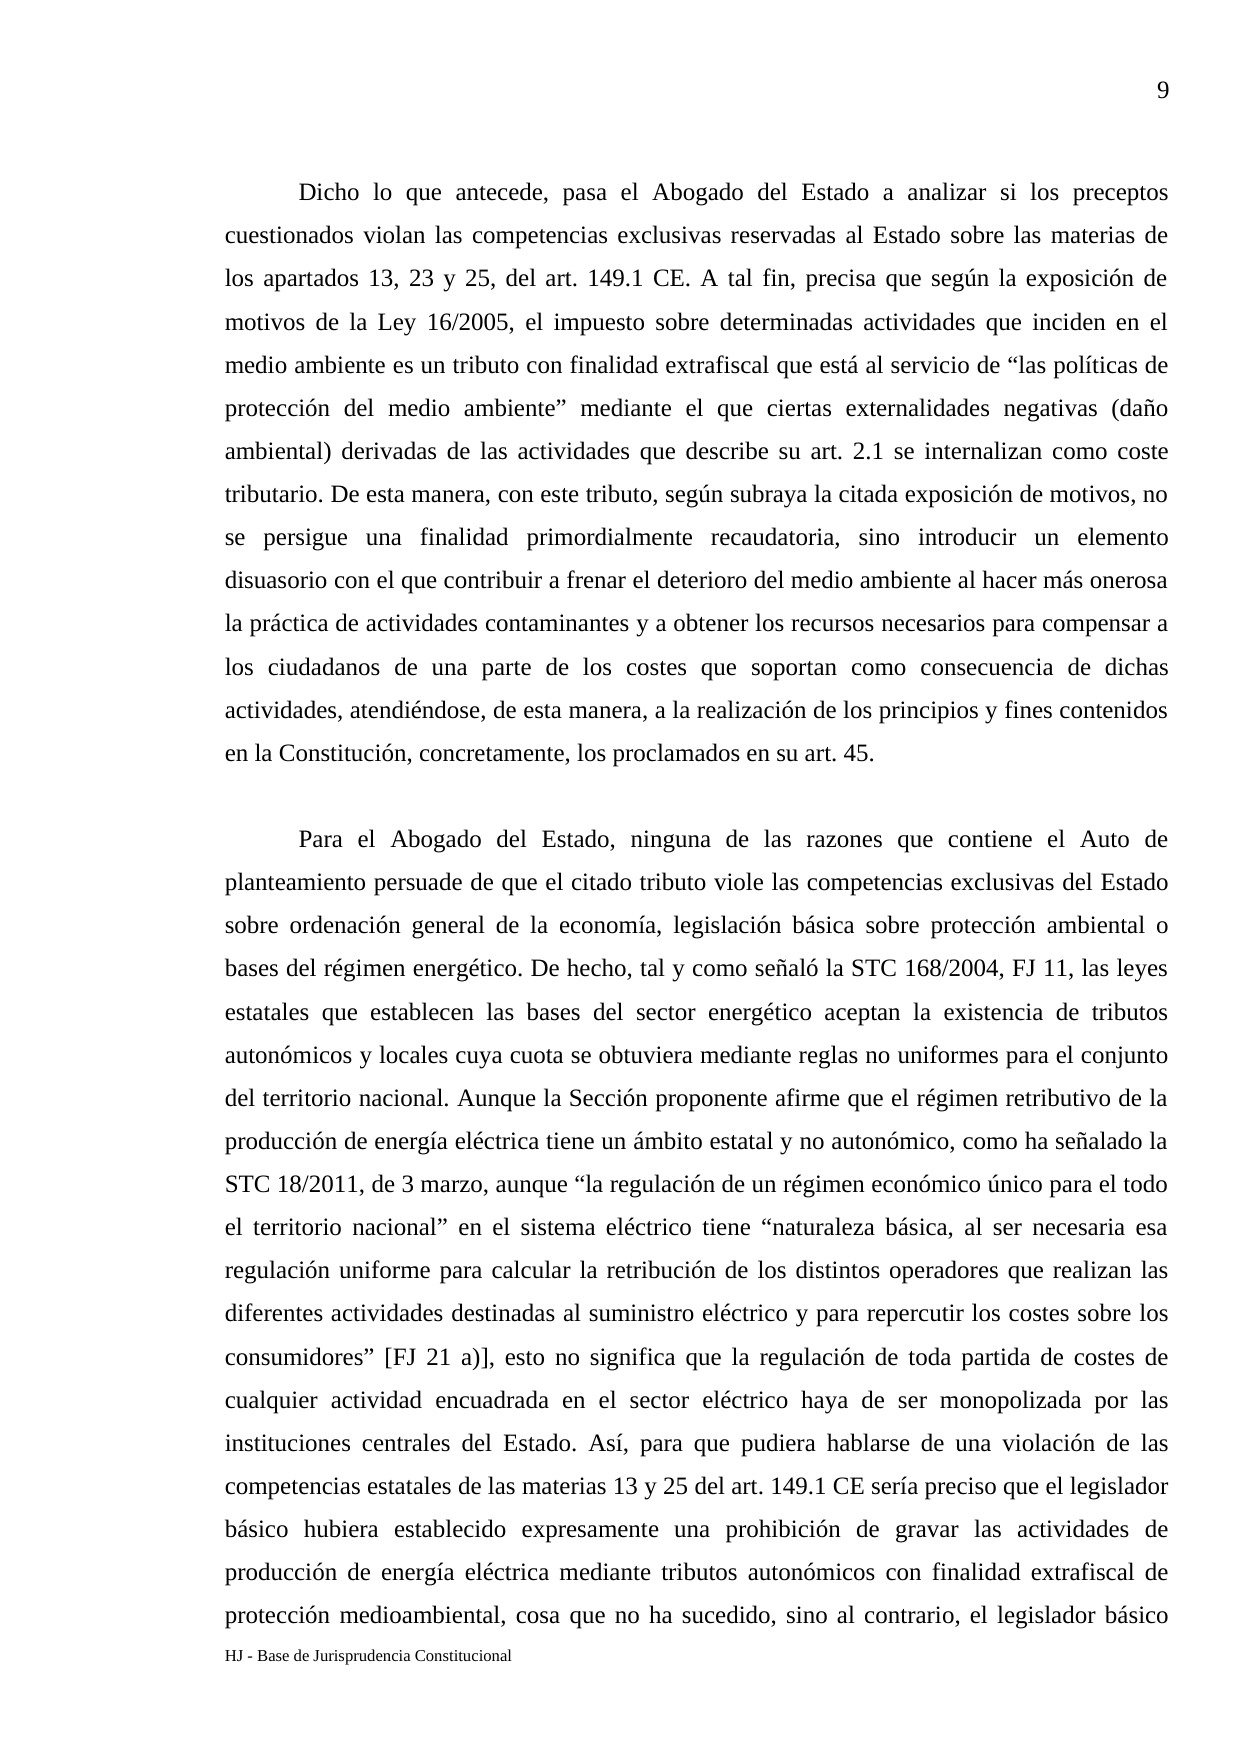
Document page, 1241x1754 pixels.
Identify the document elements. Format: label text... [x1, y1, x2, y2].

text Dicho lo que antecede, pasa el Abogado del Estado a analizar si los preceptos cuestionados violan las competencias exclusivas reservadas al Estado sobre las materias de los apartados 13, 23 y 25, del art. 149.1 CE. A tal fin, precisa que según la exposición de motivos de la Ley 16/2005, el impuesto sobre determinadas actividades que inciden en el medio ambiente es un tributo con finalidad extrafiscal que está al servicio de “las políticas de protección del medio ambiente” mediante el que ciertas externalidades negativas (daño ambiental) derivadas de las actividades que describe su art. 2.1 se internalizan como coste tributario. De esta manera, con este tributo, según subraya la citada exposición de motivos, no se persigue una finalidad primordialmente recaudatoria, sino introducir un elemento disuasorio con el que contribuir a frenar el deterioro del medio ambiente al hacer más onerosa la práctica de actividades contaminantes y a obtener los recursos necesarios para compensar a los ciudadanos de una parte de los costes que soportan como consecuencia de dichas actividades, atendiéndose, de esta manera, a la realización de los principios y fines contenidos en la Constitución, concretamente, los proclamados en su art. 45. [224, 177, 1169, 767]
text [224, 824, 1169, 1629]
